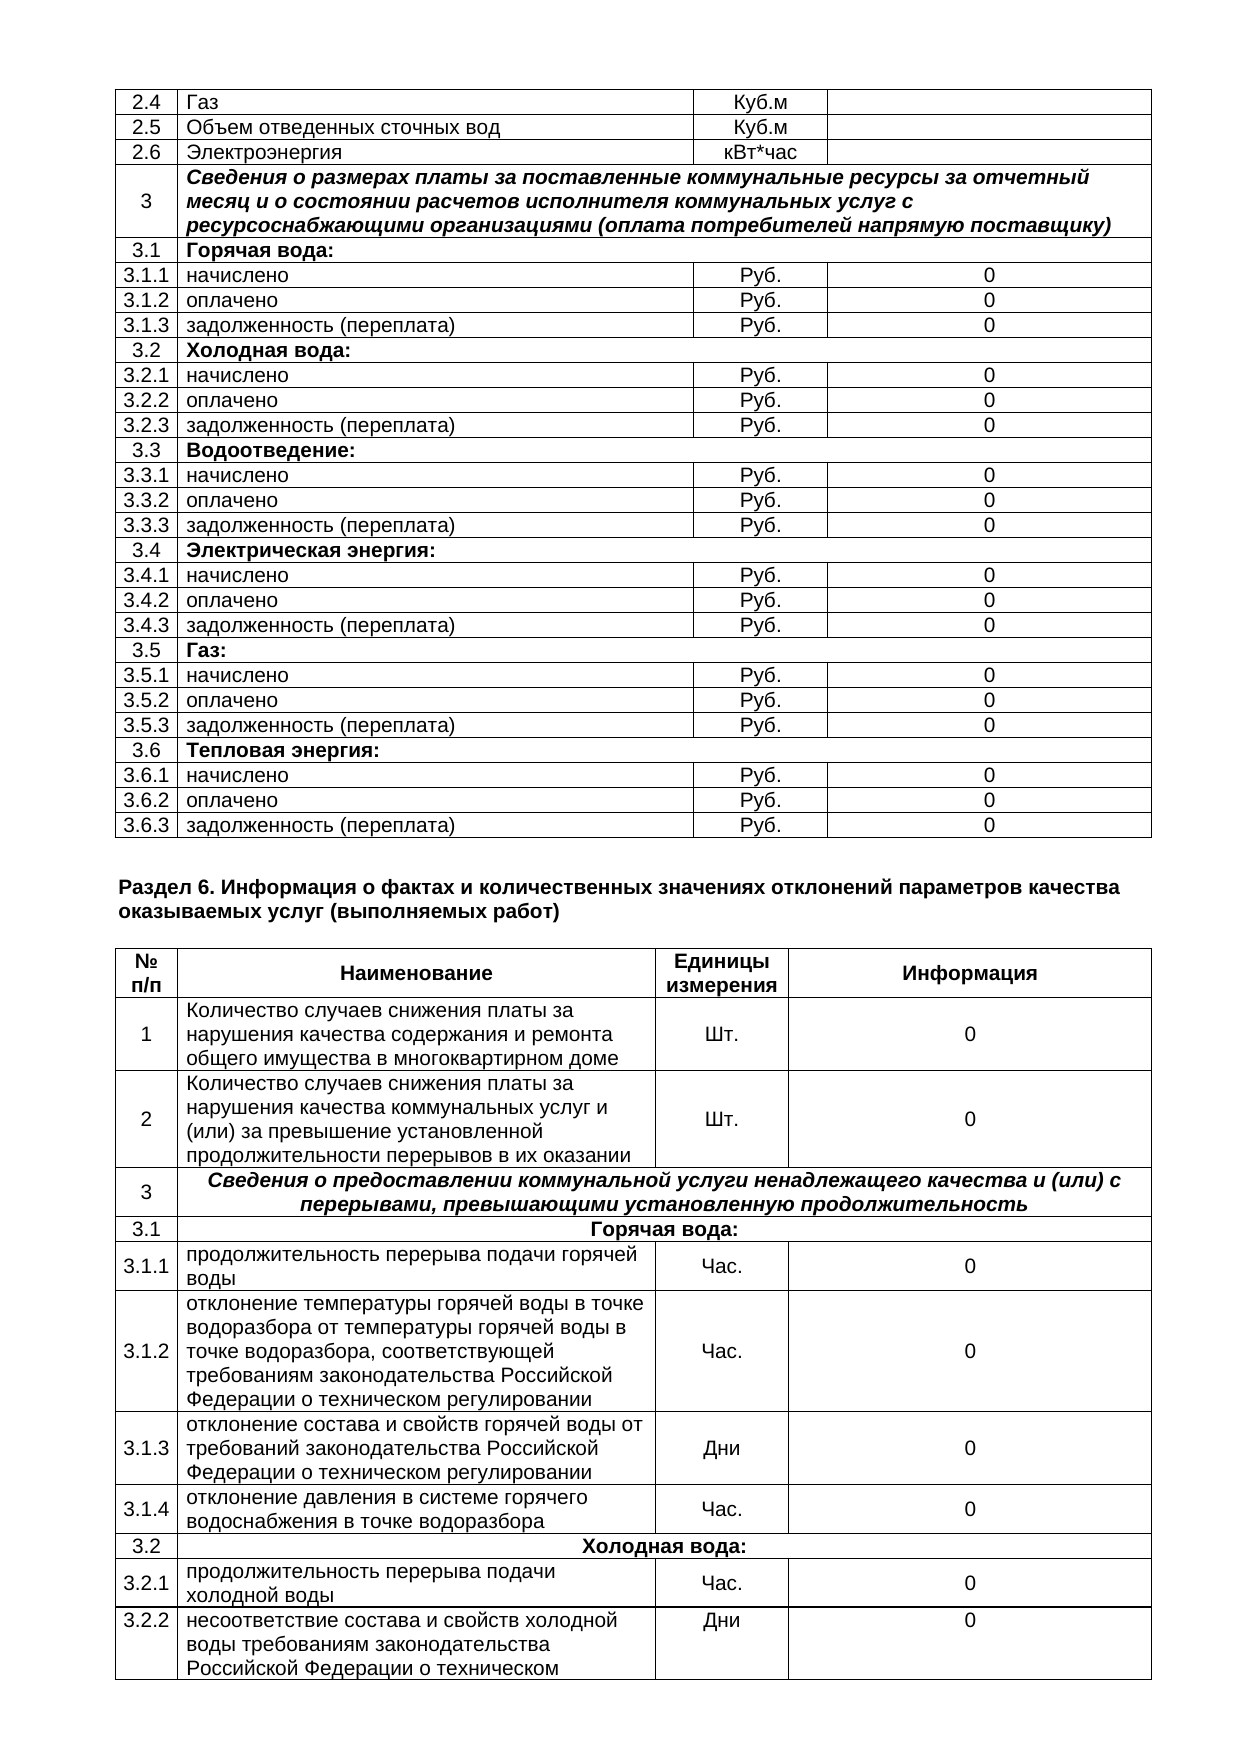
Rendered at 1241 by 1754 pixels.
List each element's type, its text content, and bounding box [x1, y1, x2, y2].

table_cell оплачено [178, 288, 693, 312]
table_cell оплачено [178, 788, 693, 812]
table_cell Сведения о предоставлении коммунальной услуги ненадлежащего качества и (или) с перерывами, превышающими установленную продолжительность [178, 1168, 1151, 1216]
table_cell Руб. [694, 463, 827, 487]
table_cell 3.1 [116, 238, 177, 262]
table_cell Руб. [694, 413, 827, 437]
table_header Единицы измерения [656, 949, 788, 997]
table_cell Дни [656, 1412, 788, 1483]
table_cell 0 [828, 313, 1151, 337]
table_cell задолженность (переплата) [178, 813, 693, 837]
table_cell 0 [789, 998, 1151, 1070]
table_cell 3.5.1 [116, 663, 177, 687]
table_cell Газ: [178, 638, 1151, 662]
table_cell начислено [178, 763, 693, 787]
table_cell Руб. [694, 563, 827, 587]
table_cell 0 [789, 1412, 1151, 1483]
table_cell продолжительность перерыва подачи горячей воды [178, 1242, 655, 1290]
table_cell отклонение температуры горячей воды в точке водоразбора от температуры горячей воды в точке водоразбора, соответствующей требованиям законодательства Российской Федерации о техническом регулировании [178, 1291, 655, 1411]
table_cell 3.1 [116, 1217, 177, 1241]
table_cell Количество случаев снижения платы за нарушения качества коммунальных услуг и (или) за превышение установленной продолжительности перерывов в их оказании [178, 1071, 655, 1167]
table_cell 0 [789, 1608, 1151, 1679]
table_cell 0 [789, 1485, 1151, 1532]
table_cell 0 [789, 1559, 1151, 1606]
table_cell Час. [656, 1242, 788, 1290]
table_cell 0 [789, 1242, 1151, 1290]
table_cell 3.1.2 [116, 1291, 177, 1411]
table_cell 3.4.2 [116, 588, 177, 612]
table_cell Руб. [694, 263, 827, 287]
table_cell 0 [828, 288, 1151, 312]
table_cell Руб. [694, 288, 827, 312]
table_cell задолженность (переплата) [178, 613, 693, 637]
table_cell Руб. [694, 613, 827, 637]
table_cell 0 [828, 363, 1151, 387]
table_cell 3.6.2 [116, 788, 177, 812]
table_cell задолженность (переплата) [178, 513, 693, 537]
table_cell 3.1.3 [116, 1412, 177, 1483]
table_cell Дни [656, 1608, 788, 1679]
table_cell 3.4 [116, 538, 177, 562]
table_cell 0 [828, 713, 1151, 737]
table_header Информация [789, 949, 1151, 997]
table_cell Шт. [656, 998, 788, 1070]
table_cell отклонение состава и свойств горячей воды от требований законодательства Российской Федерации о техническом регулировании [178, 1412, 655, 1483]
table_cell Час. [656, 1485, 788, 1532]
table_cell 3.1.2 [116, 288, 177, 312]
table_cell 3.3.2 [116, 488, 177, 512]
table_cell 0 [828, 788, 1151, 812]
table_cell 0 [828, 813, 1151, 837]
table_cell Куб.м [694, 115, 827, 138]
table_cell 0 [828, 663, 1151, 687]
table_cell Руб. [694, 488, 827, 512]
table_cell Час. [656, 1291, 788, 1411]
table_cell отклонение давления в системе горячего водоснабжения в точке водоразбора [178, 1485, 655, 1532]
table_cell 0 [828, 388, 1151, 412]
table_cell 0 [789, 1291, 1151, 1411]
table_cell Холодная вода: [178, 338, 1151, 362]
table_cell 0 [828, 513, 1151, 537]
table_cell кВт*час [694, 140, 827, 164]
table_cell Руб. [694, 663, 827, 687]
table_header № п/п [116, 949, 177, 997]
table_cell 3 [116, 1168, 177, 1216]
table_cell 3.5.3 [116, 713, 177, 737]
table_cell 3.3.1 [116, 463, 177, 487]
table_cell 0 [828, 563, 1151, 587]
table_cell Горячая вода: [178, 1217, 1151, 1241]
table_cell 3.2.1 [116, 1559, 177, 1606]
table_cell Руб. [694, 763, 827, 787]
table_cell 3.2.2 [116, 388, 177, 412]
table_cell 3.5 [116, 638, 177, 662]
table_cell начислено [178, 463, 693, 487]
table_cell начислено [178, 263, 693, 287]
table_cell Руб. [694, 813, 827, 837]
table_cell 0 [789, 1071, 1151, 1167]
table_cell 3.3.3 [116, 513, 177, 537]
table_cell 3.5.2 [116, 688, 177, 712]
table_cell 0 [828, 488, 1151, 512]
table_cell 3.3 [116, 438, 177, 462]
table_header Наименование [178, 949, 655, 997]
table_cell 3.2.3 [116, 413, 177, 437]
table_cell 1 [116, 998, 177, 1070]
table_cell Количество случаев снижения платы за нарушения качества содержания и ремонта общего имущества в многоквартирном доме [178, 998, 655, 1070]
table_cell Горячая вода: [178, 238, 1151, 262]
table_cell Руб. [694, 588, 827, 612]
table_cell Тепловая энергия: [178, 738, 1151, 762]
table_cell 3.2 [116, 1534, 177, 1557]
table_cell Руб. [694, 363, 827, 387]
table_cell Газ [178, 90, 693, 113]
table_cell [178, 1608, 655, 1679]
table_cell 2.4 [116, 90, 177, 113]
table_cell Шт. [656, 1071, 788, 1167]
table_cell 3.6 [116, 738, 177, 762]
table_cell начислено [178, 663, 693, 687]
table_cell оплачено [178, 688, 693, 712]
table_cell Куб.м [694, 90, 827, 113]
table_cell 0 [828, 688, 1151, 712]
table_cell 3.2 [116, 338, 177, 362]
table_cell [828, 90, 1151, 113]
table_cell 3.1.4 [116, 1485, 177, 1532]
table_cell 0 [828, 588, 1151, 612]
table_cell Сведения о размерах платы за поставленные коммунальные ресурсы за отчетный месяц и о состоянии расчетов исполнителя коммунальных услуг с ресурсоснабжающими организациями (оплата потребителей напрямую поставщику) [178, 165, 1151, 237]
table_cell 3.6.3 [116, 813, 177, 837]
table_cell оплачено [178, 488, 693, 512]
table_cell 3 [116, 165, 177, 237]
table_cell Электрическая энергия: [178, 538, 1151, 562]
table_cell 3.1.3 [116, 313, 177, 337]
table_cell 2.6 [116, 140, 177, 164]
table_cell 3.1.1 [116, 263, 177, 287]
table_cell оплачено [178, 388, 693, 412]
table_cell задолженность (переплата) [178, 713, 693, 737]
table_cell [828, 115, 1151, 138]
table_cell оплачено [178, 588, 693, 612]
table_cell Холодная вода: [178, 1534, 1151, 1557]
table_cell Руб. [694, 388, 827, 412]
table_cell начислено [178, 363, 693, 387]
table_cell 3.1.1 [116, 1242, 177, 1290]
table_cell 3.4.3 [116, 613, 177, 637]
table_cell Руб. [694, 713, 827, 737]
table_cell Руб. [694, 788, 827, 812]
table_cell [828, 140, 1151, 164]
table_cell Водоотведение: [178, 438, 1151, 462]
table_cell 0 [828, 613, 1151, 637]
table_cell 0 [828, 413, 1151, 437]
table_cell 3.4.1 [116, 563, 177, 587]
table_cell 2.5 [116, 115, 177, 138]
text Раздел 6. Информация о фактах и количественных значениях отклонений параметров качества оказываемых услуг (выполняемых работ) [118, 875, 1152, 923]
table_cell 2 [116, 1071, 177, 1167]
table_cell Руб. [694, 688, 827, 712]
table_cell 3.6.1 [116, 763, 177, 787]
table_cell 3.2.1 [116, 363, 177, 387]
table_cell Электроэнергия [178, 140, 693, 164]
table_cell Объем отведенных сточных вод [178, 115, 693, 138]
table_cell 3.2.2 [116, 1608, 177, 1679]
table_cell начислено [178, 563, 693, 587]
table_cell 0 [828, 463, 1151, 487]
table_cell Час. [656, 1559, 788, 1606]
table_cell задолженность (переплата) [178, 413, 693, 437]
table_cell Руб. [694, 513, 827, 537]
table_cell 0 [828, 263, 1151, 287]
table_cell Руб. [694, 313, 827, 337]
table_cell продолжительность перерыва подачи холодной воды [178, 1559, 655, 1606]
table_cell 0 [828, 763, 1151, 787]
table_cell задолженность (переплата) [178, 313, 693, 337]
